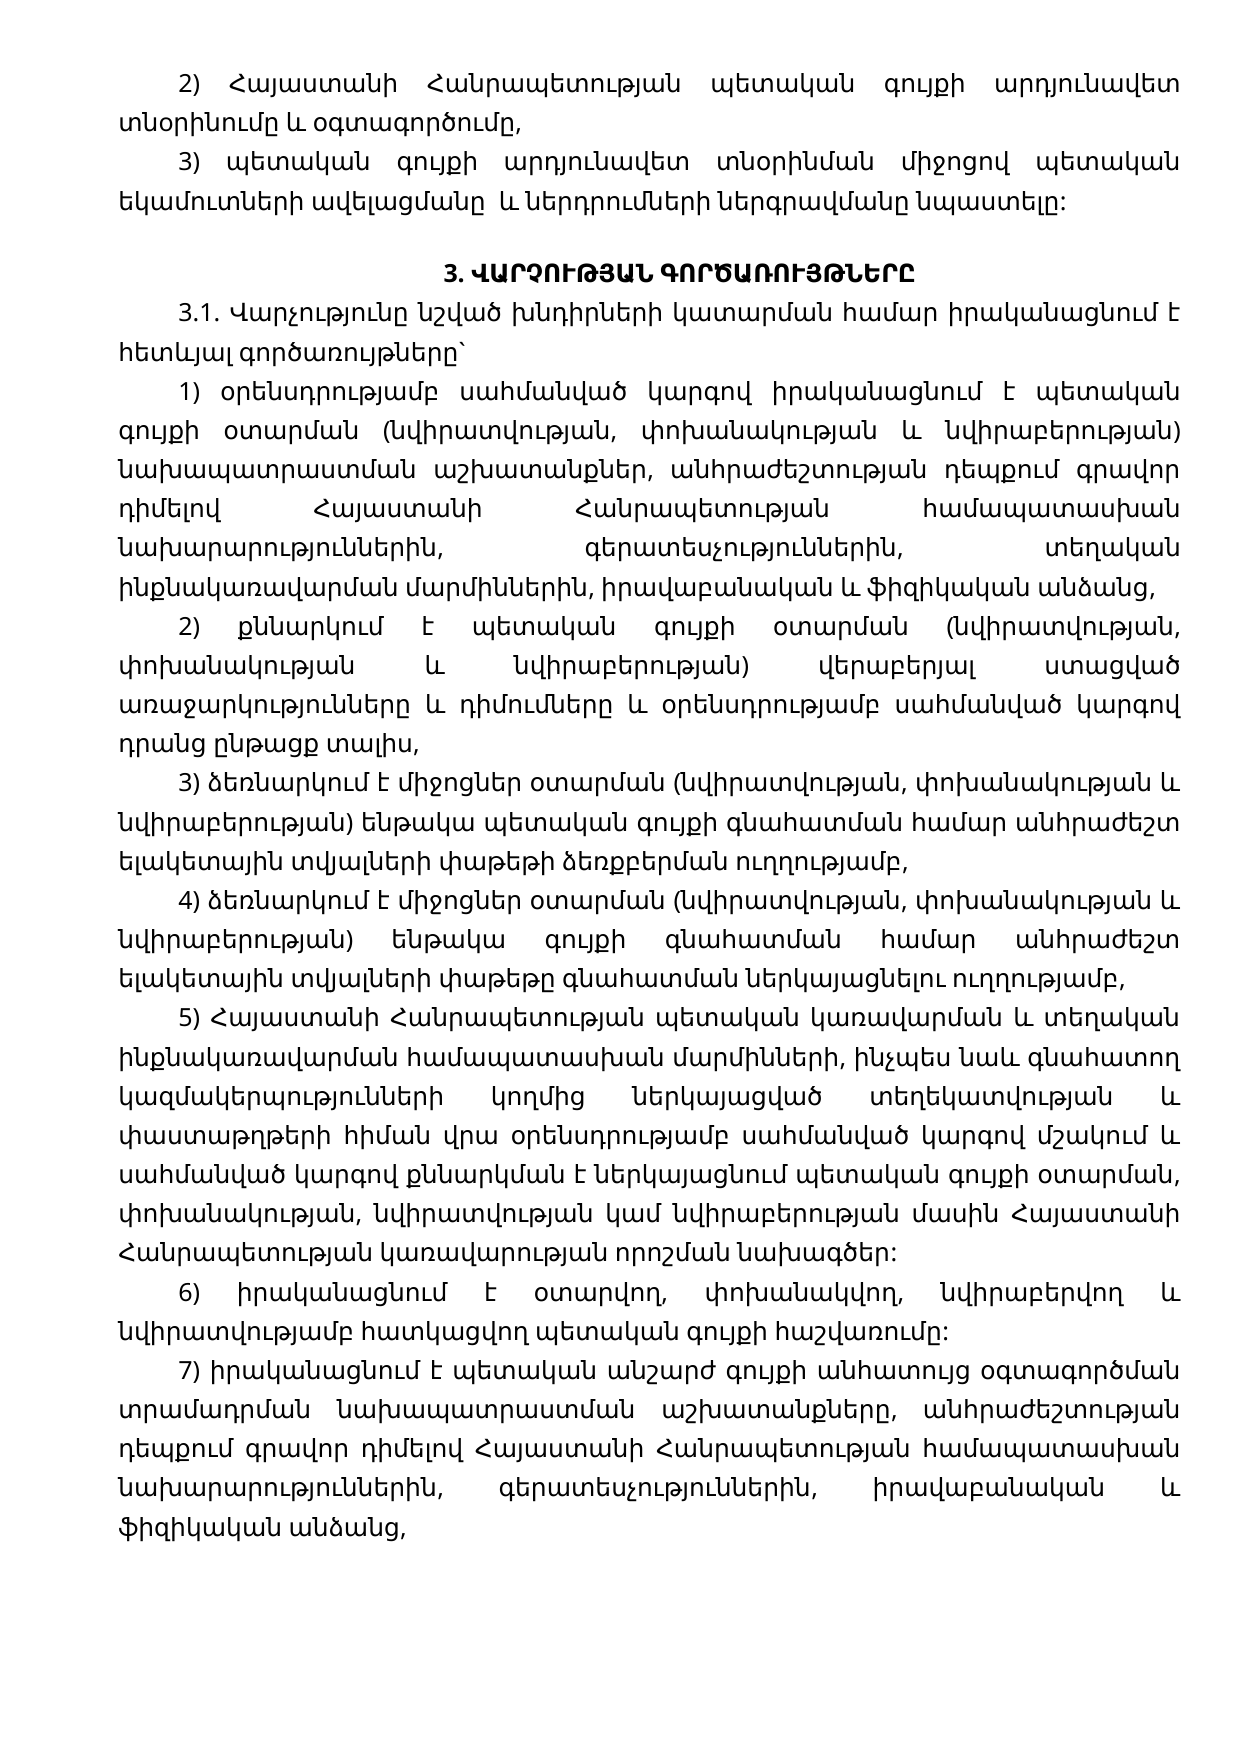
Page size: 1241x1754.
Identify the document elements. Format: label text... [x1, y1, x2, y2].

text 3.1. Վարչությունը նշված խնդիրների կատարման համար իրականացնում է հետևյալ գործառույթները` [118, 295, 1181, 368]
text 6) իրականացնում է օտարվող, փոխանակվող, նվիրաբերվող և նվիրատվությամբ հատկացվող պետական գույքի հաշվառումը: [118, 1274, 1181, 1347]
text 4) ձեռնարկում է միջոցներ օտարման (նվիրատվության, փոխանակության և նվիրաբերության) ենթակա գույքի գնահատման համար անհրաժեշտ ելակետային տվյալների փաթեթը գնահատման ներկայացնելու ուղղությամբ, [118, 882, 1181, 995]
text 3) պետական գույքի արդյունավետ տնօրինման միջոցով պետական եկամուտների ավելացմանը և ներդրումների ներգրավմանը նպաստելը: [118, 144, 1181, 217]
text 3) ձեռնարկում է միջոցներ օտարման (նվիրատվության, փոխանակության և նվիրաբերության) ենթակա պետական գույքի գնահատման համար անհրաժեշտ ելակետային տվյալների փաթեթի ձեռքբերման ուղղությամբ, [118, 765, 1181, 877]
text 1) օրենսդրությամբ սահմանված կարգով իրականացնում է պետական գույքի օտարման (նվիրատվության, փոխանակության և նվիրաբերության) նախապատրաստման աշխատանքներ, անհրաժեշտության դեպքում գրավոր դիմելով Հայաստանի Հանրապետության համապատասխան նախարարություններին, գերատեսչություններին, տեղական ինքնակառավարման մարմիններին, իրավաբանական և ֆիզիկական անձանց, [118, 373, 1181, 603]
text 5) Հայաստանի Հանրապետության պետական կառավարման և տեղական ինքնակառավարման համապատասխան մարմինների, ինչպես նաև գնահատող կազմակերպությունների կողմից ներկայացված տեղեկատվության և փաստաթղթերի հիման վրա օրենսդրությամբ սահմանված կարգով մշակում և սահմանված կարգով քննարկման է ներկայացնում պետական գույքի օտարման, փոխանակության, նվիրատվության կամ նվիրաբերության մասին Հայաստանի Հանրապետության կառավարության որոշման նախագծեր: [118, 1000, 1181, 1269]
text 3. ՎԱՐՉՈՒԹՅԱՆ ԳՈՐԾԱՌՈՒՅԹՆԵՐԸ [118, 256, 1181, 290]
text 2) Հայաստանի Հանրապետության պետական գույքի արդյունավետ տնoրինումը և օգտագործումը, [118, 66, 1181, 139]
text 7) իրականացնում է պետական անշարժ գույքի անհատույց օգտագործման տրամադրման նախապատրաստման աշխատանքները, անհրաժեշտության դեպքում գրավոր դիմելով Հայաստանի Հանրապետության համապատասխան նախարարություններին, գերատեսչություններին, իրավաբանական և ֆիզիկական անձանց, [118, 1352, 1181, 1543]
text 2) քննարկում է պետական գույքի օտարման (նվիրատվության, փոխանակության և նվիրաբերության) վերաբերյալ ստացված առաջարկությունները և դիմումները և օրենսդրությամբ սահմանված կարգով դրանց ընթացք տալիս, [118, 608, 1181, 760]
